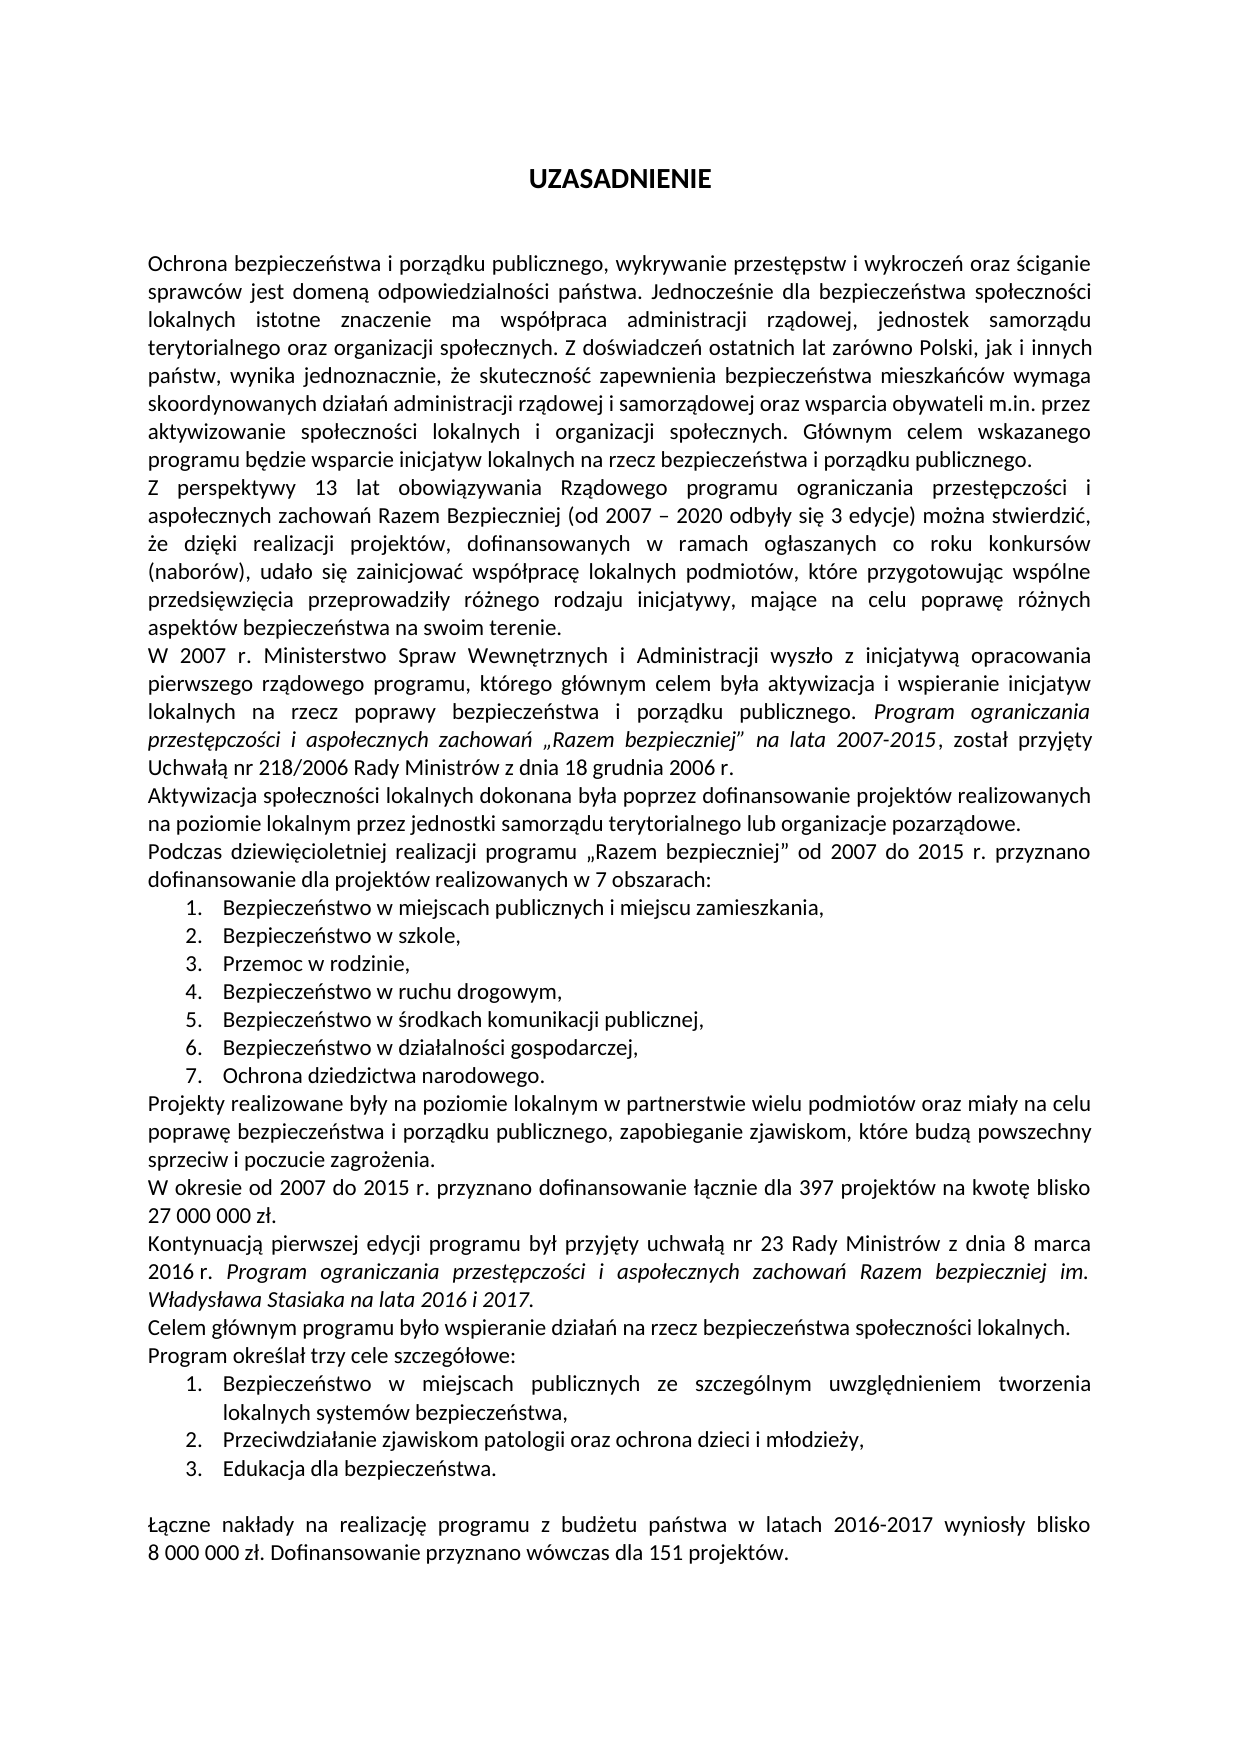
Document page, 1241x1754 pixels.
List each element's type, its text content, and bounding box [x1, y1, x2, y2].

text Łączne nakłady na realizację programu z budżetu państwa w latach 2016-2017 wyniosły blisko 8 000 000 zł. Dofinansowanie przyznano wówczas dla 151 projektów. [148, 1510, 1093, 1566]
list Ochrona dziedzictwa narodowego. [185, 1061, 1093, 1089]
list Bezpieczeństwo w szkole, [185, 921, 1093, 949]
text Celem głównym programu było wspieranie działań na rzecz bezpieczeństwa społeczności lokalnych. [148, 1313, 1093, 1342]
text Kontynuacją pierwszej edycji programu był przyjęty uchwałą nr 23 Rady Ministrów z dnia 8 marca 2016 r. Program ograniczania przestępczości i aspołecznych zachowań Razem bezpieczniej im. Władysława Stasiaka na lata 2016 i 2017. [148, 1229, 1093, 1313]
list Przeciwdziałanie zjawiskom patologii oraz ochrona dzieci i młodzieży, [185, 1426, 1093, 1454]
text W okresie od 2007 do 2015 r. przyznano dofinansowanie łącznie dla 397 projektów na kwotę blisko 27 000 000 zł. [148, 1173, 1093, 1229]
list Bezpieczeństwo w środkach komunikacji publicznej, [185, 1005, 1093, 1033]
text Projekty realizowane były na poziomie lokalnym w partnerstwie wielu podmiotów oraz miały na celu poprawę bezpieczeństwa i porządku publicznego, zapobieganie zjawiskom, które budzą powszechny sprzeciw i poczucie zagrożenia. [148, 1089, 1093, 1173]
text Z perspektywy 13 lat obowiązywania Rządowego programu ograniczania przestępczości i aspołecznych zachowań Razem Bezpieczniej (od 2007 – 2020 odbyły się 3 edycje) można stwierdzić, że dzięki realizacji projektów, dofinansowanych w ramach ogłaszanych co roku konkursów (naborów), udało się zainicjować współpracę lokalnych podmiotów, które przygotowując wspólne przedsięwzięcia przeprowadziły różnego rodzaju inicjatywy, mające na celu poprawę różnych aspektów bezpieczeństwa na swoim terenie. [148, 473, 1093, 641]
text W 2007 r. Ministerstwo Spraw Wewnętrznych i Administracji wyszło z inicjatywą opracowania pierwszego rządowego programu, którego głównym celem była aktywizacja i wspieranie inicjatyw lokalnych na rzecz poprawy bezpieczeństwa i porządku publicznego. Program ograniczania przestępczości i aspołecznych zachowań „Razem bezpieczniej” na lata 2007-2015, został przyjęty Uchwałą nr 218/2006 Rady Ministrów z dnia 18 grudnia 2006 r. [148, 641, 1093, 781]
text UZASADNIENIE [148, 160, 1093, 196]
list Edukacja dla bezpieczeństwa. [185, 1454, 1093, 1482]
list Bezpieczeństwo w działalności gospodarczej, [185, 1033, 1093, 1061]
list Bezpieczeństwo w ruchu drogowym, [185, 977, 1093, 1005]
text Ochrona bezpieczeństwa i porządku publicznego, wykrywanie przestępstw i wykroczeń oraz ściganie sprawców jest domeną odpowiedzialności państwa. Jednocześnie dla bezpieczeństwa społeczności lokalnych istotne znaczenie ma współpraca administracji rządowej, jednostek samorządu terytorialnego oraz organizacji społecznych. Z doświadczeń ostatnich lat zarówno Polski, jak i innych państw, wynika jednoznacznie, że skuteczność zapewnienia bezpieczeństwa mieszkańców wymaga skoordynowanych działań administracji rządowej i samorządowej oraz wsparcia obywateli m.in. przez aktywizowanie społeczności lokalnych i organizacji społecznych. Głównym celem wskazanego programu będzie wsparcie inicjatyw lokalnych na rzecz bezpieczeństwa i porządku publicznego. [148, 249, 1093, 473]
text Program określał trzy cele szczegółowe: [148, 1342, 1093, 1369]
list Bezpieczeństwo w miejscach publicznych i miejscu zamieszkania, [185, 893, 1093, 921]
text Aktywizacja społeczności lokalnych dokonana była poprzez dofinansowanie projektów realizowanych na poziomie lokalnym przez jednostki samorządu terytorialnego lub organizacje pozarządowe. [148, 781, 1093, 837]
list Bezpieczeństwo w miejscach publicznych ze szczególnym uwzględnieniem tworzenia lokalnych systemów bezpieczeństwa, [185, 1369, 1093, 1426]
text Podczas dziewięcioletniej realizacji programu „Razem bezpieczniej” od 2007 do 2015 r. przyznano dofinansowanie dla projektów realizowanych w 7 obszarach: [148, 837, 1093, 893]
list Przemoc w rodzinie, [185, 949, 1093, 977]
